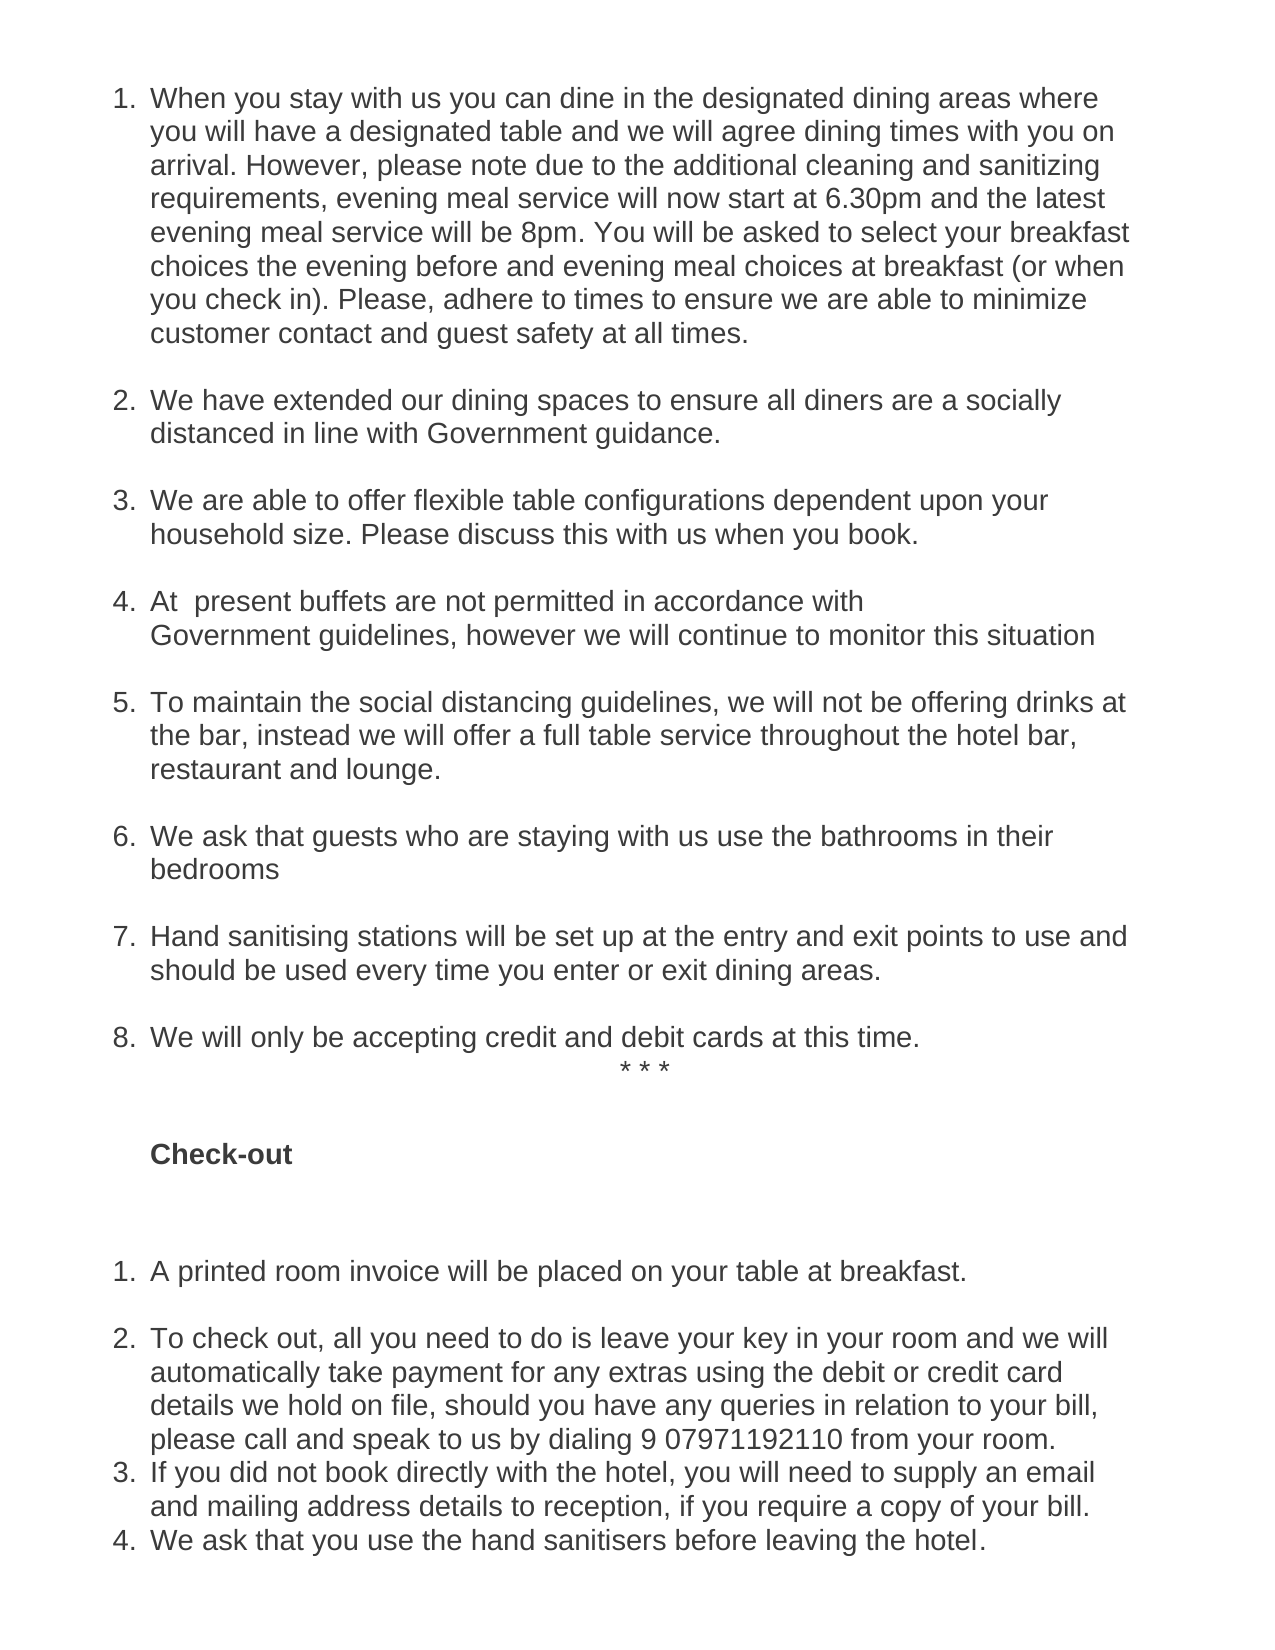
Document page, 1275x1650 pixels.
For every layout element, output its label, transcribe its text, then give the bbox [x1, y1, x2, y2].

list We have extended our dining spaces to ensure all diners are a socially distanced in line with Government guidance. [112, 383, 1139, 450]
list To check out, all you need to do is leave your key in your room and we will automatically take payment for any extras using the debit or credit card details we hold on file, should you have any queries in relation to your bill, please call and speak to us by dialing 9 07971192110 from your room. [112, 1321, 1139, 1455]
list Hand sanitising stations will be set up at the entry and exit points to use and should be used every time you enter or exit dining areas. [112, 919, 1139, 986]
list We ask that you use the hand sanitisers before leaving the hotel. [112, 1522, 1139, 1556]
list We are able to offer flexible table configurations dependent upon your household size. Please discuss this with us when you book. [112, 483, 1139, 550]
list We will only be accepting credit and debit cards at this time. [112, 1020, 1139, 1053]
text Check-out [150, 1137, 1139, 1171]
list A printed room invoice will be placed on your table at breakfast. [112, 1254, 1139, 1288]
list If you did not book directly with the hotel, you will need to supply an email and mailing address details to reception, if you require a copy of your bill. [112, 1455, 1139, 1522]
list At present buffets are not permitted in accordance with [112, 584, 1139, 617]
list We ask that guests who are staying with us use the bathrooms in their bedrooms [112, 819, 1139, 886]
list To maintain the social distancing guidelines, we will not be offering drinks at the bar, instead we will offer a full table service throughout the hotel bar, restaurant and lounge. [112, 684, 1139, 785]
list When you stay with us you can dine in the designated dining areas where you will have a designated table and we will agree dining times with you on arrival. However, please note due to the additional cleaning and sanitizing requirements, evening meal service will now start at 6.30pm and the latest evening meal service will be 8pm. You will be asked to select your breakfast choices the evening before and evening meal choices at breakfast (or when you check in). Please, adhere to times to ensure we are able to minimize customer contact and guest safety at all times. [112, 81, 1139, 349]
text * * * [150, 1053, 1139, 1087]
text Government guidelines, however we will continue to monitor this situation [150, 617, 1139, 651]
